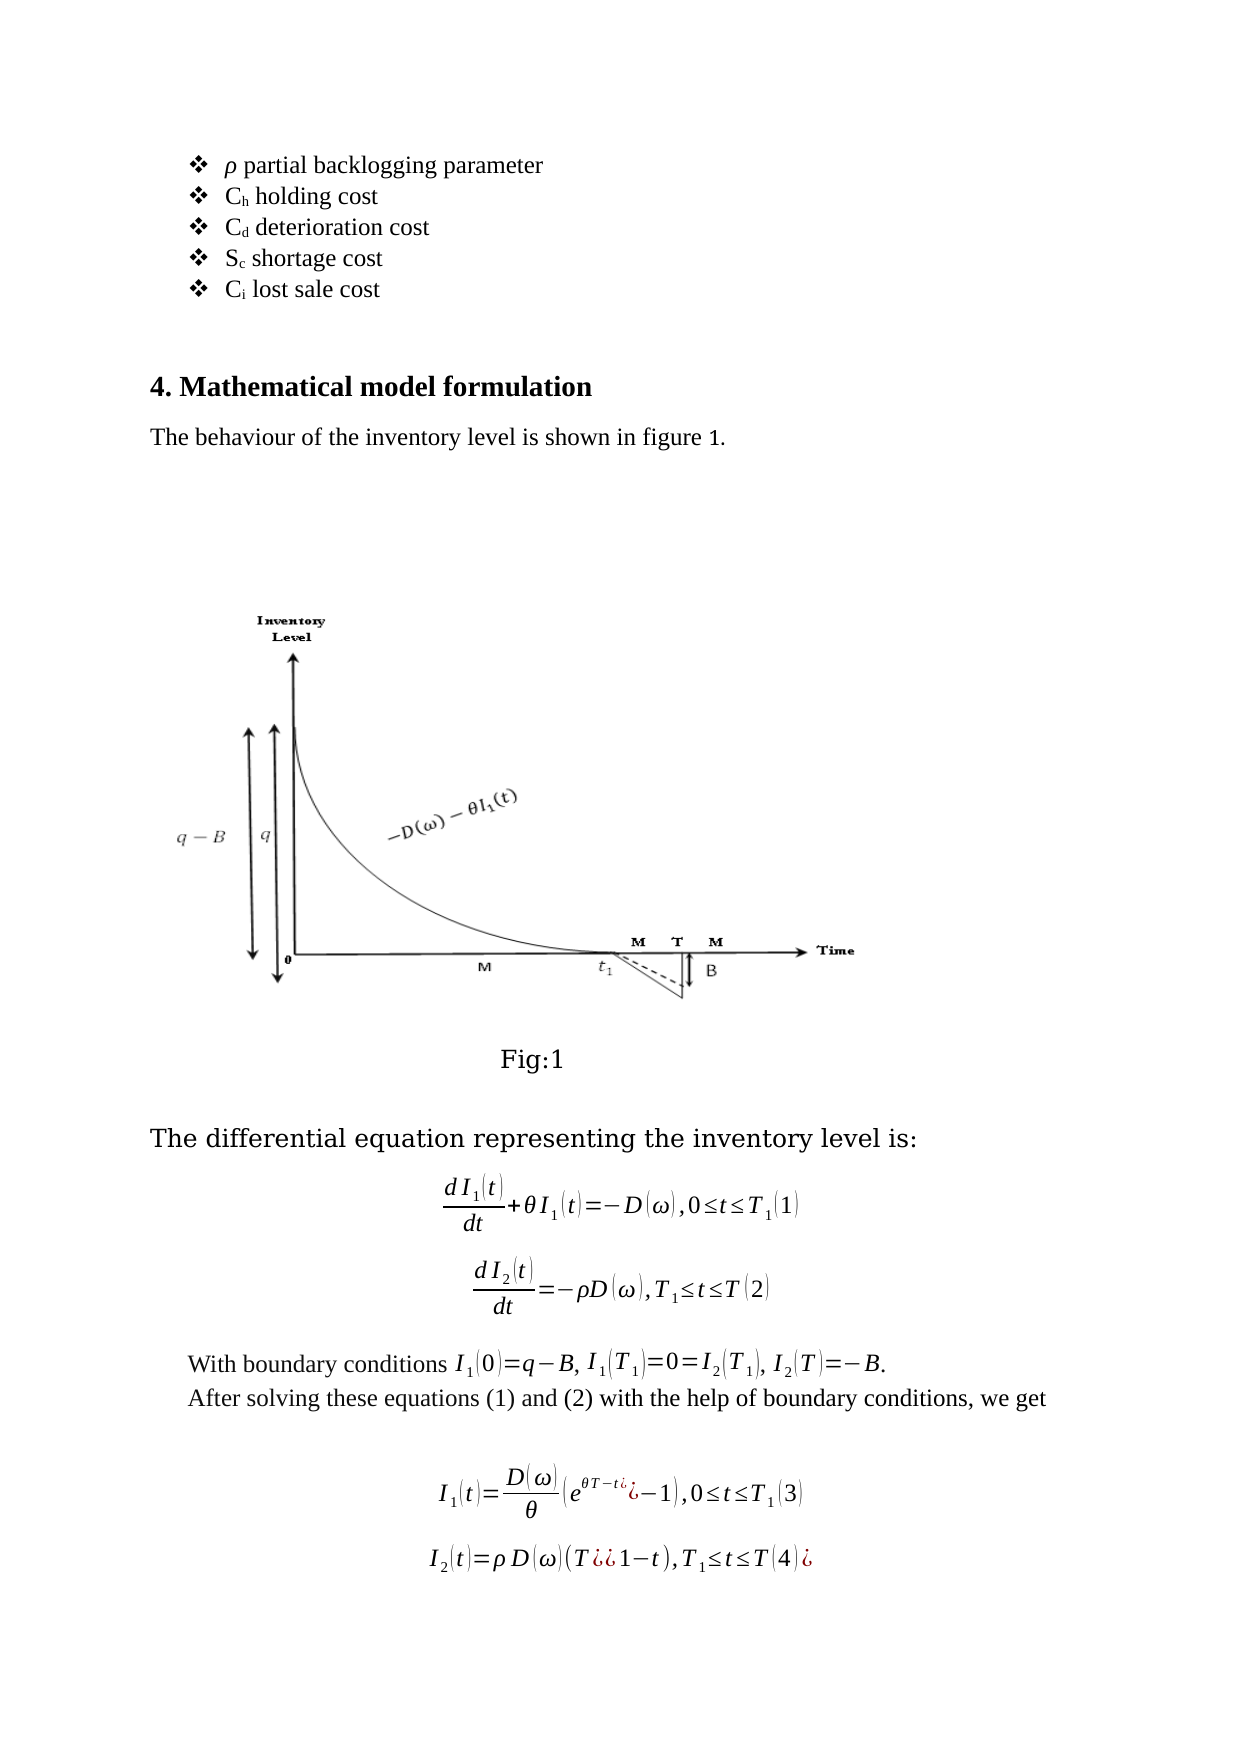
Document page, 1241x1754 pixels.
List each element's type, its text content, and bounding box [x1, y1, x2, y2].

list Ci lost sale cost [187, 274, 1090, 303]
list Ch holding cost [187, 181, 1090, 210]
list ρ partial backlogging parameter [187, 150, 1090, 179]
list Sc shortage cost [187, 243, 1090, 272]
text With boundary conditions , , . [187, 1347, 1090, 1381]
text The behaviour of the inventory level is shown in figure 1. [150, 422, 1090, 452]
text After solving these equations (1) and (2) with the help of boundary conditions, we get [187, 1383, 1090, 1412]
picture [150, 502, 968, 1104]
text 4. Mathematical model formulation [150, 369, 1090, 403]
text The differential equation representing the inventory level is: [150, 1123, 1090, 1153]
list Cd deterioration cost [187, 212, 1090, 241]
